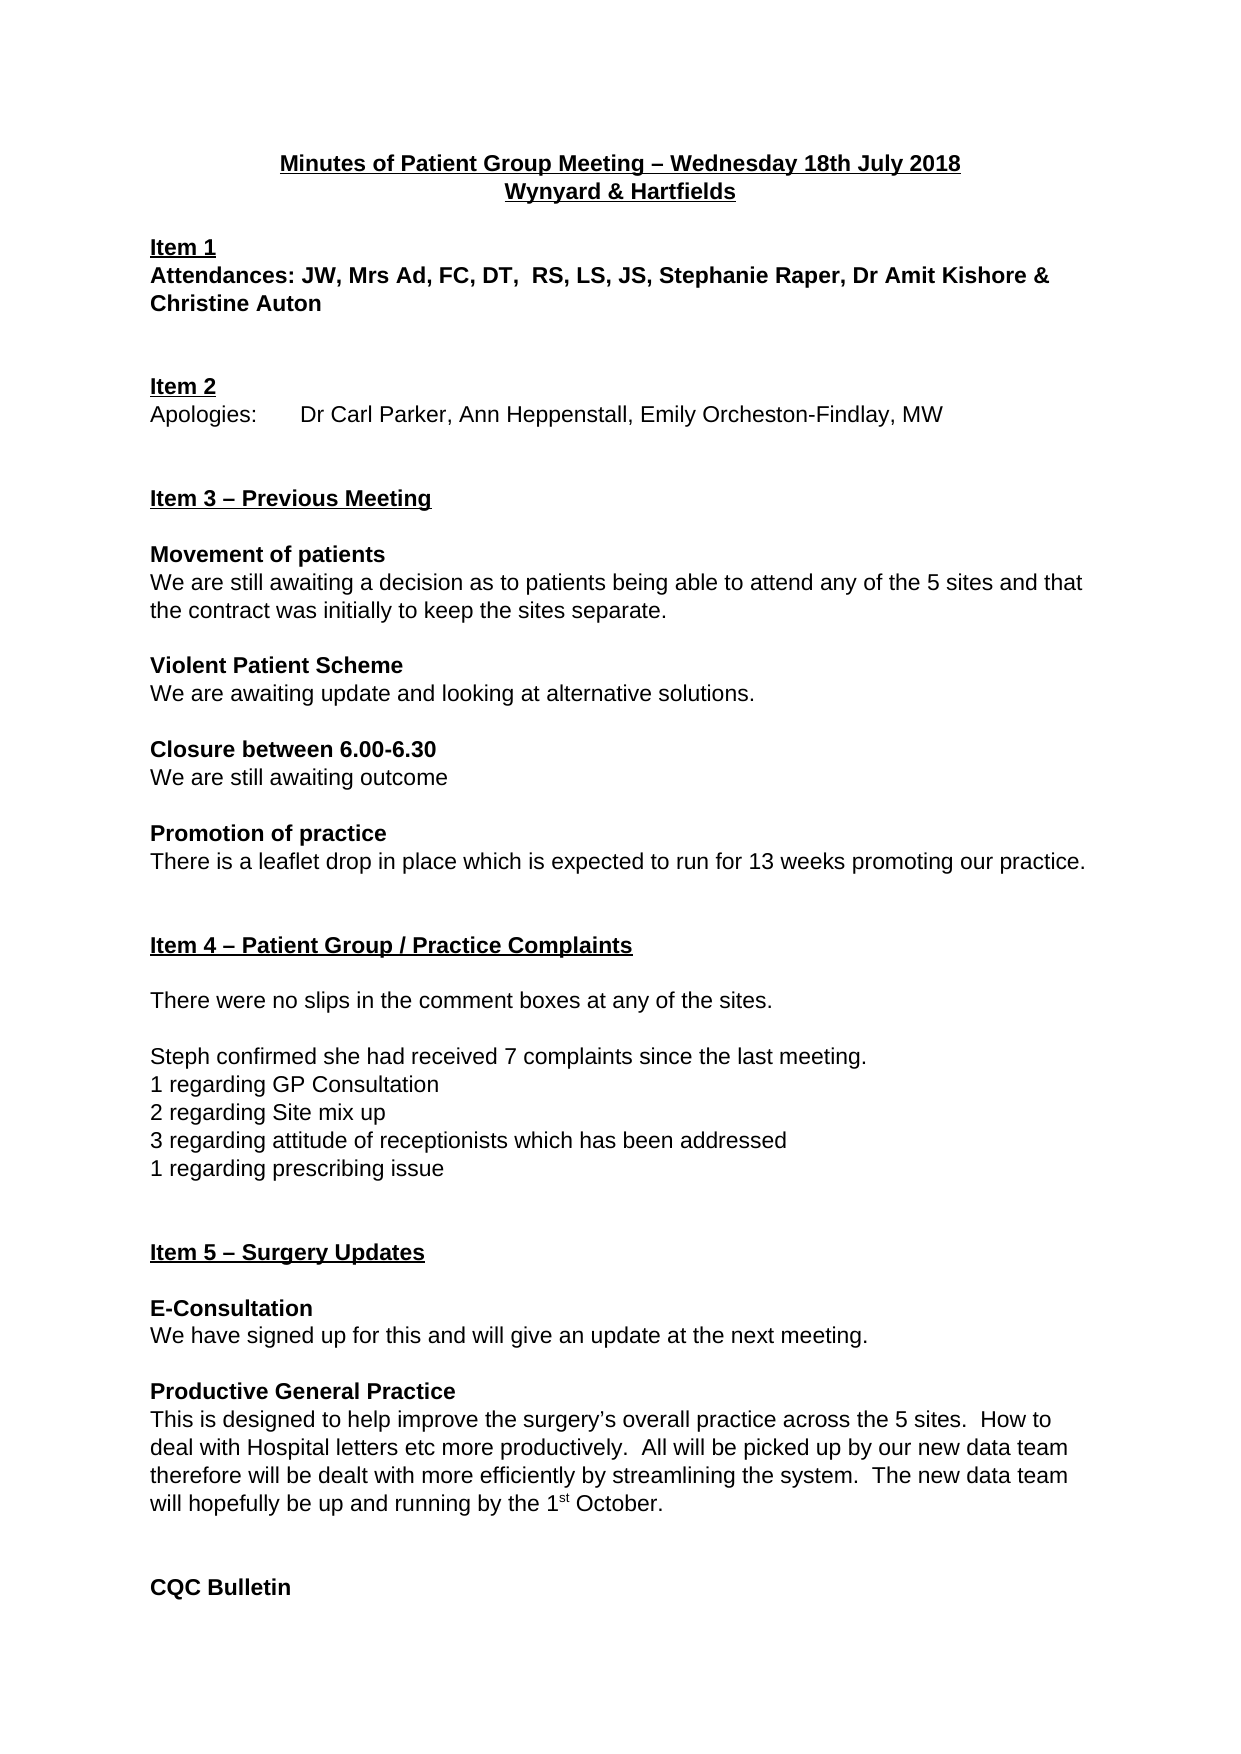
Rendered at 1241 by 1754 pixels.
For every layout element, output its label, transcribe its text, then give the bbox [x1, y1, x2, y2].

text 1 regarding prescribing issue [150, 1155, 1090, 1181]
text 1 regarding GP Consultation [150, 1071, 1090, 1098]
text Promotion of practice [150, 820, 1090, 846]
text Apologies: Dr Carl Parker, Ann Heppenstall, Emily Orcheston-Findlay, MW [150, 401, 1090, 428]
text We are still awaiting outcome [150, 764, 1090, 791]
text We have signed up for this and will give an update at the next meeting. [150, 1322, 1090, 1349]
text Closure between 6.00-6.30 [150, 736, 1090, 763]
text 3 regarding attitude of receptionists which has been addressed [150, 1127, 1090, 1153]
text Item 4 – Patient Group / Practice Complaints [150, 932, 1090, 958]
text Productive General Practice [150, 1378, 1090, 1405]
text We are still awaiting a decision as to patients being able to attend any of the 5 sites and that the contract was initially to keep the sites separate. [150, 569, 1090, 623]
text Item 2 [150, 373, 1090, 400]
text Movement of patients [150, 541, 1090, 567]
text We are awaiting update and looking at alternative solutions. [150, 680, 1090, 707]
text 2 regarding Site mix up [150, 1099, 1090, 1126]
text Item 5 – Surgery Updates [150, 1239, 1090, 1265]
text E-Consultation [150, 1294, 1090, 1321]
text Item 1 [150, 234, 1090, 260]
text This is designed to help improve the surgery’s overall practice across the 5 sites. How to deal with Hospital letters etc more productively. All will be picked up by our new data team therefore will be dealt with more efficiently by streamlining the system. The new data team will hopefully be up and running by the 1st October. [150, 1406, 1090, 1516]
text Steph confirmed she had received 7 complaints since the last meeting. [150, 1043, 1090, 1070]
text CQC Bulletin [150, 1574, 1090, 1600]
text Item 3 – Previous Meeting [150, 485, 1090, 511]
text Violent Patient Scheme [150, 652, 1090, 679]
text Attendances: JW, Mrs Ad, FC, DT, RS, LS, JS, Stephanie Raper, Dr Amit Kishore & Christine Auton [150, 262, 1090, 316]
text There is a leaflet drop in place which is expected to run for 13 weeks promoting our practice. [150, 848, 1090, 874]
text Minutes of Patient Group Meeting – Wednesday 18th July 2018 [150, 150, 1090, 176]
text There were no slips in the comment boxes at any of the sites. [150, 987, 1090, 1014]
text Wynyard & Hartfields [150, 178, 1090, 204]
